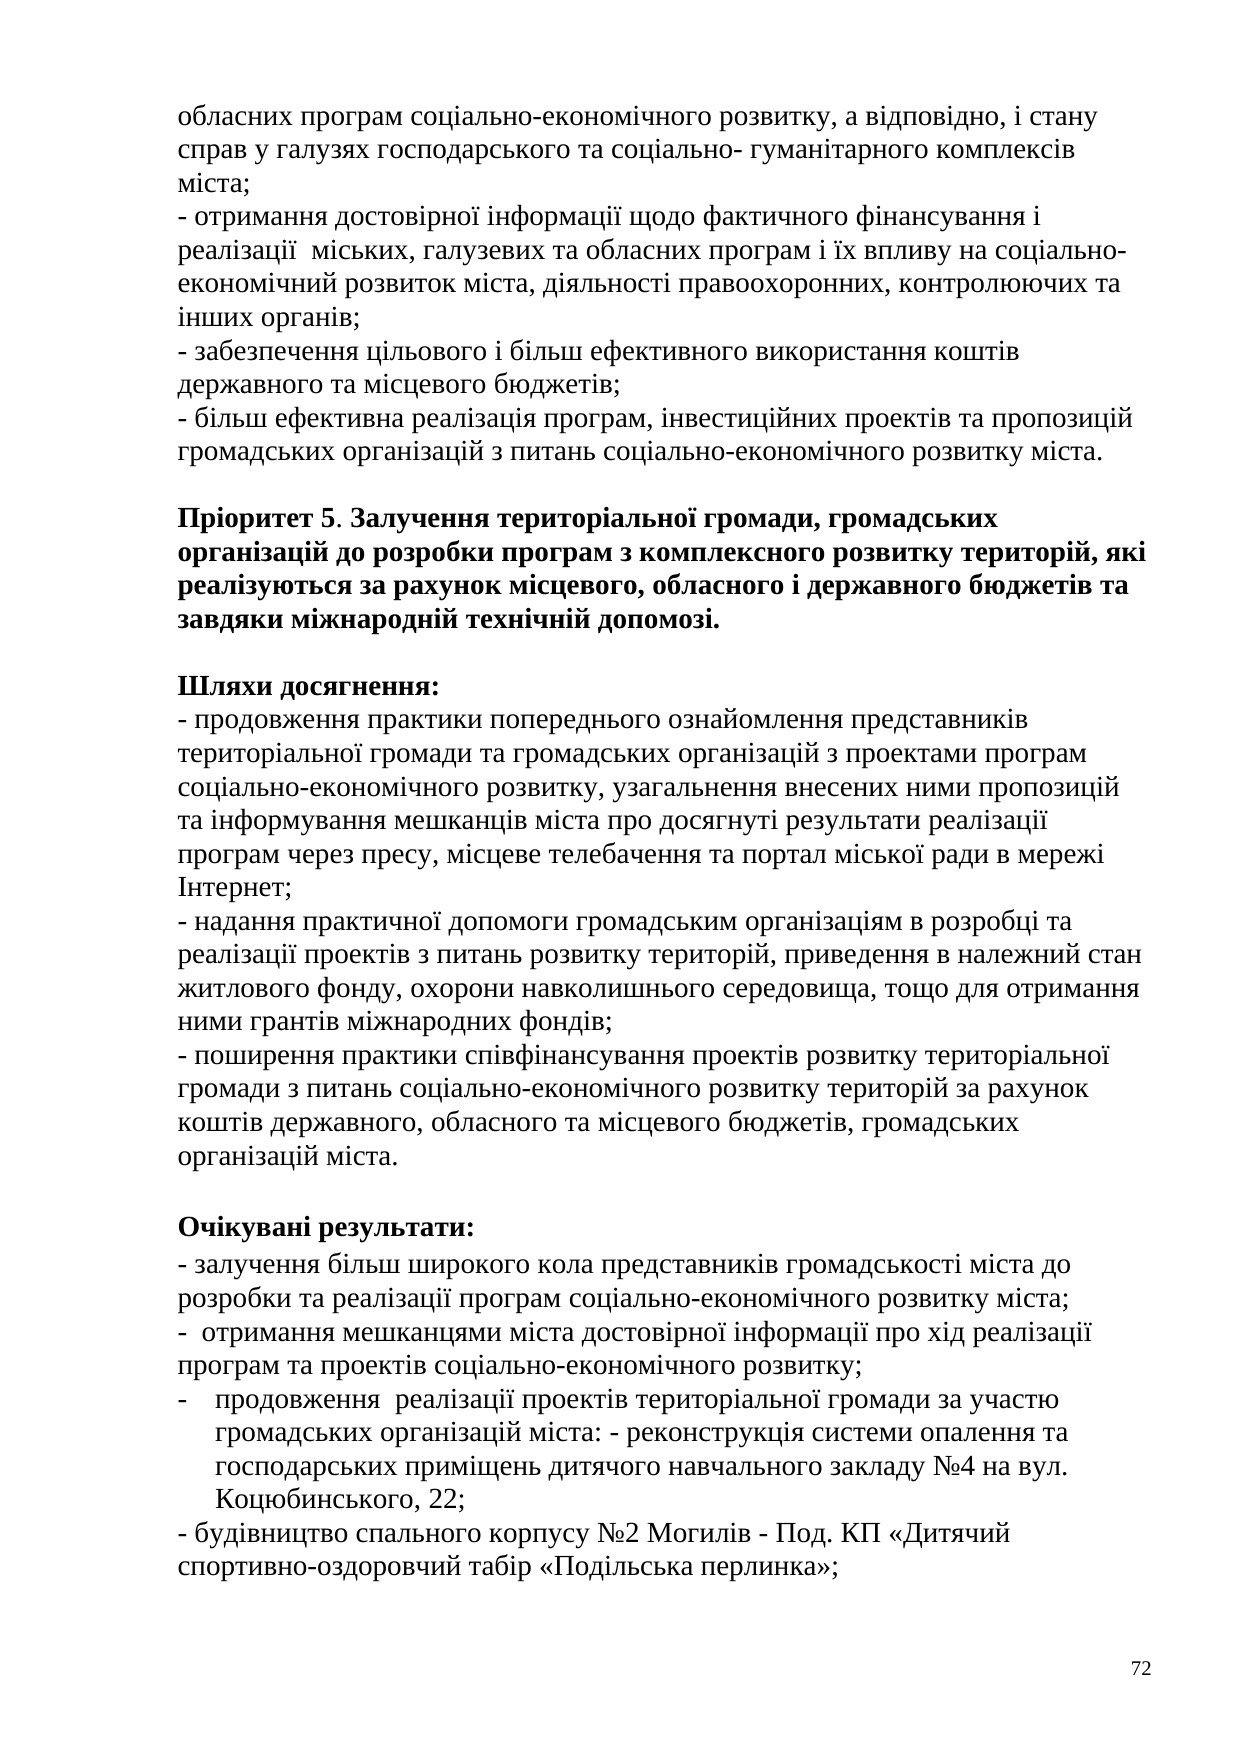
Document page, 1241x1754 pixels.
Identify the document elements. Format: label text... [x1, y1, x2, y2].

text - залучення більш широкого кола представників громадськості міста до розробки та реалізації програм соціально-економічного розвитку міста; [177, 1247, 1152, 1314]
text - продовження практики попереднього ознайомлення представників територіальної громади та громадських організацій з проектами програм соціально-економічного розвитку, узагальнення внесених ними пропозицій та інформування мешканців міста про досягнуті результати реалізації програм через пресу, місцеве телебачення та портал міської ради в мережі Інтернет; [177, 702, 1152, 903]
text - більш ефективна реалізація програм, інвестиційних проектів та пропозицій громадських організацій з питань соціально-економічного розвитку міста. [177, 400, 1152, 467]
text - отримання мешканцями міста достовірної інформації про хід реалізації програм та проектів соціально-економічного розвитку; [177, 1314, 1152, 1381]
text Шляхи досягнення: [177, 668, 1152, 702]
text - поширення практики співфінансування проектів розвитку територіальної громади з питань соціально-економічного розвитку територій за рахунок коштів державного, обласного та місцевого бюджетів, громадських організацій міста. [177, 1037, 1152, 1171]
list продовження реалізації проектів територіальної громади за участю громадських організацій міста: - реконструкція системи опалення та господарських приміщень дитячого навчального закладу №4 на вул. Коцюбинського, 22; [177, 1381, 1152, 1515]
text - отримання достовірної інформації щодо фактичного фінансування і реалізації міських, галузевих та обласних програм і їх впливу на соціально-економічний розвиток міста, діяльності правоохоронних, контролюючих та інших органів; [177, 198, 1152, 333]
text - надання практичної допомоги громадським організаціям в розробці та реалізації проектів з питань розвитку територій, приведення в належний стан житлового фонду, охорони навколишнього середовища, тощо для отримання ними грантів міжнародних фондів; [177, 903, 1152, 1037]
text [177, 98, 1152, 198]
text - будівництво спального корпусу №2 Могилів - Под. КП «Дитячий спортивно-оздоровчий табір «Подільська перлинка»; [177, 1515, 1152, 1582]
text Очікувані результати: [177, 1209, 1152, 1242]
text Пріоритет 5. Залучення територіальної громади, громадських організацій до розробки програм з комплексного розвитку територій, які реалізуються за рахунок місцевого, обласного і державного бюджетів та завдяки міжнародній технічній допомозі. [177, 500, 1152, 634]
text - забезпечення цільового і більш ефективного використання коштів державного та місцевого бюджетів; [177, 333, 1152, 400]
